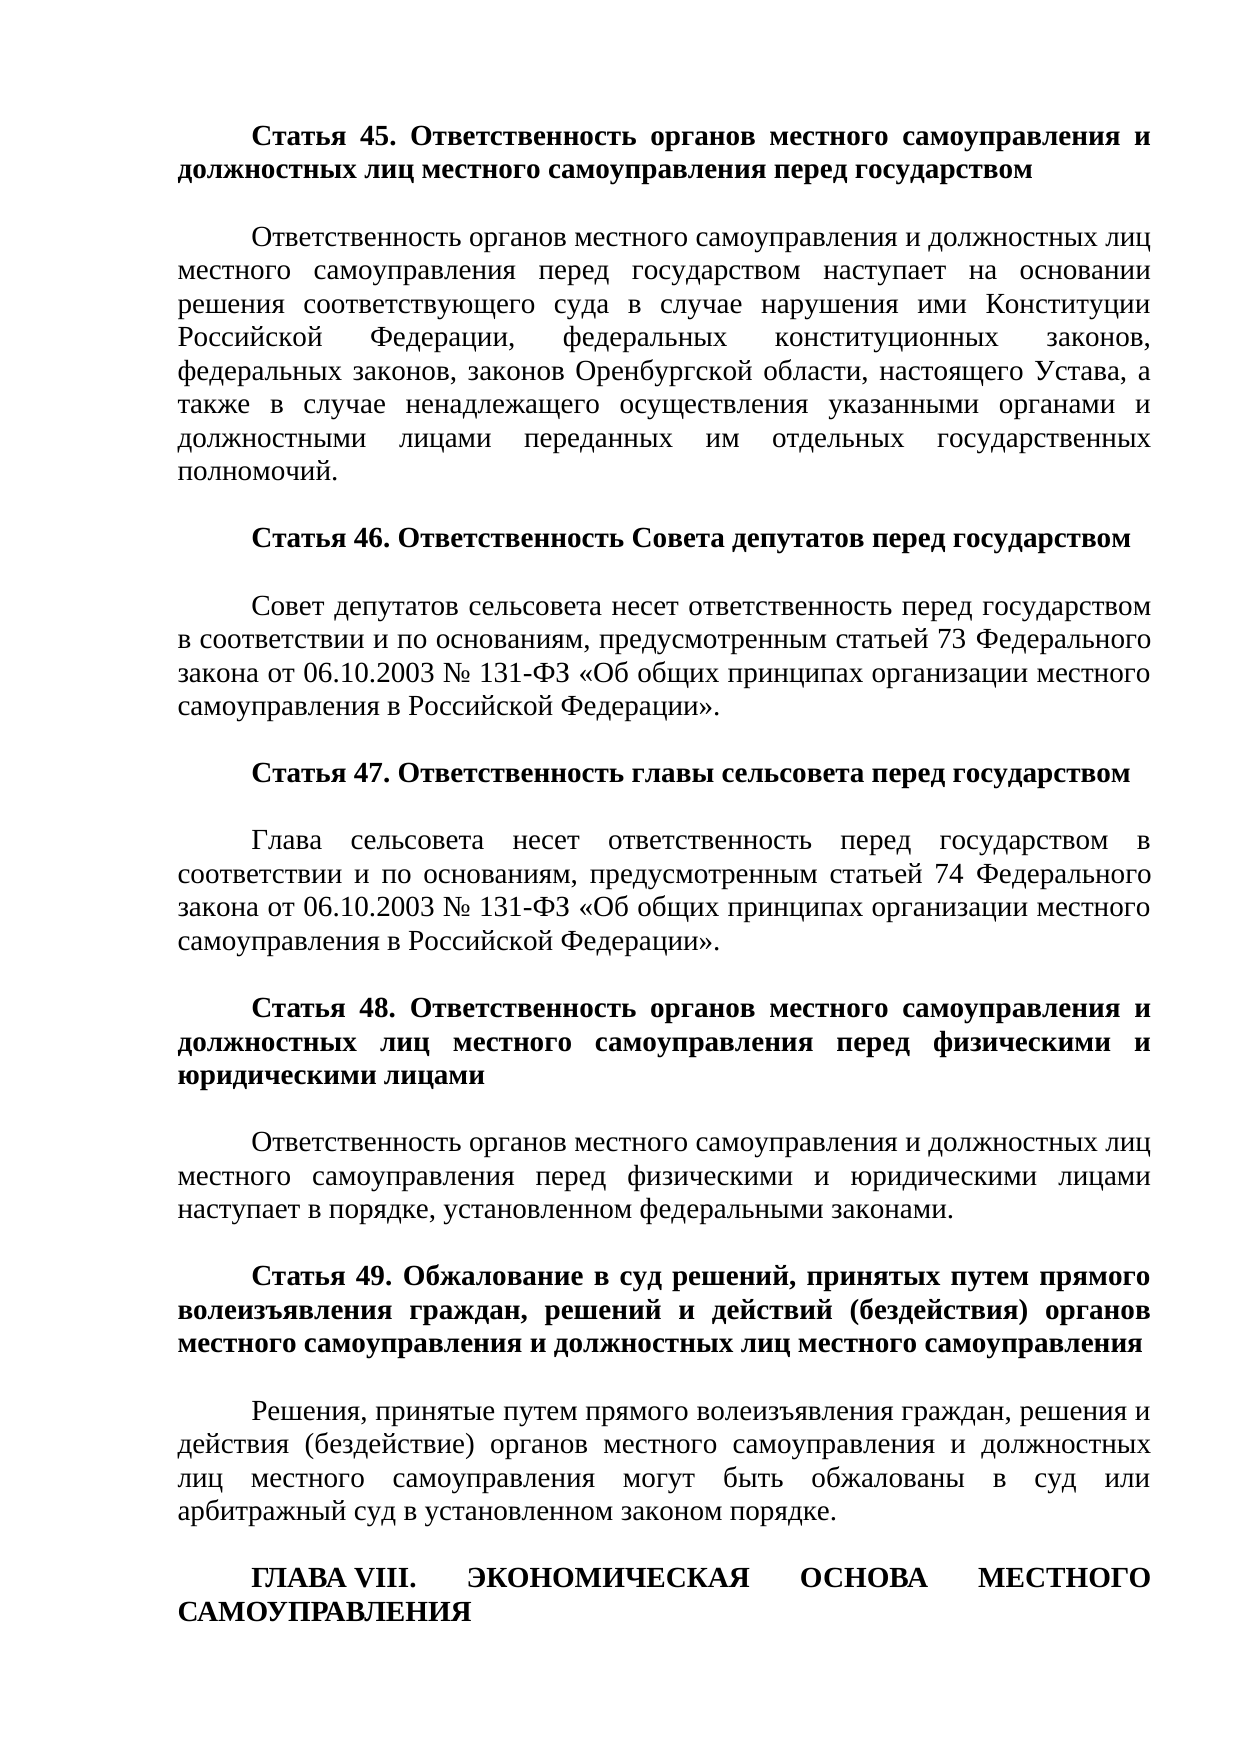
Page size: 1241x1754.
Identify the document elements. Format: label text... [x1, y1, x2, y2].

text Совет депутатов сельсовета несет ответственность перед государством в соответствии и по основаниям, предусмотренным статьей 73 Федерального закона от 06.10.2003 № 131-ФЗ «Об общих принципах организации местного самоуправления в Российской Федерации». [177, 588, 1152, 722]
text Ответственность органов местного самоуправления и должностных лиц местного самоуправления перед физическими и юридическими лицами наступает в порядке, установленном федеральными законами. [177, 1124, 1152, 1225]
text Решения, принятые путем прямого волеизъявления граждан, решения и действия (бездействие) органов местного самоуправления и должностных лиц местного самоуправления могут быть обжалованы в суд или арбитражный суд в установленном законом порядке. [177, 1393, 1152, 1527]
text Ответственность органов местного самоуправления и должностных лиц местного самоуправления перед государством наступает на основании решения соответствующего суда в случае нарушения ими Конституции Российской Федерации, федеральных конституционных законов, федеральных законов, законов Оренбургской области, настоящего Устава, а также в случае ненадлежащего осуществления указанными органами и должностными лицами переданных им отдельных государственных полномочий. [177, 219, 1152, 487]
text Статья 47. Ответственность главы сельсовета перед государством [177, 755, 1152, 789]
text Статья 46. Ответственность Совета депутатов перед государством [177, 521, 1152, 554]
text Статья 48. Ответственность органов местного самоуправления и должностных лиц местного самоуправления перед физическими и юридическими лицами [177, 990, 1152, 1091]
text Статья 45. Ответственность органов местного самоуправления и должностных лиц местного самоуправления перед государством [177, 118, 1152, 185]
text Глава сельсовета несет ответственность перед государством в соответствии и по основаниям, предусмотренным статьей 74 Федерального закона от 06.10.2003 № 131-ФЗ «Об общих принципах организации местного самоуправления в Российской Федерации». [177, 822, 1152, 957]
text ГЛАВА VIII. ЭКОНОМИЧЕСКАЯ ОСНОВА МЕСТНОГО САМОУПРАВЛЕНИЯ [177, 1560, 1152, 1627]
text Статья 49. Обжалование в суд решений, принятых путем прямого волеизъявления граждан, решений и действий (бездействия) органов местного самоуправления и должностных лиц местного самоуправления [177, 1258, 1152, 1359]
